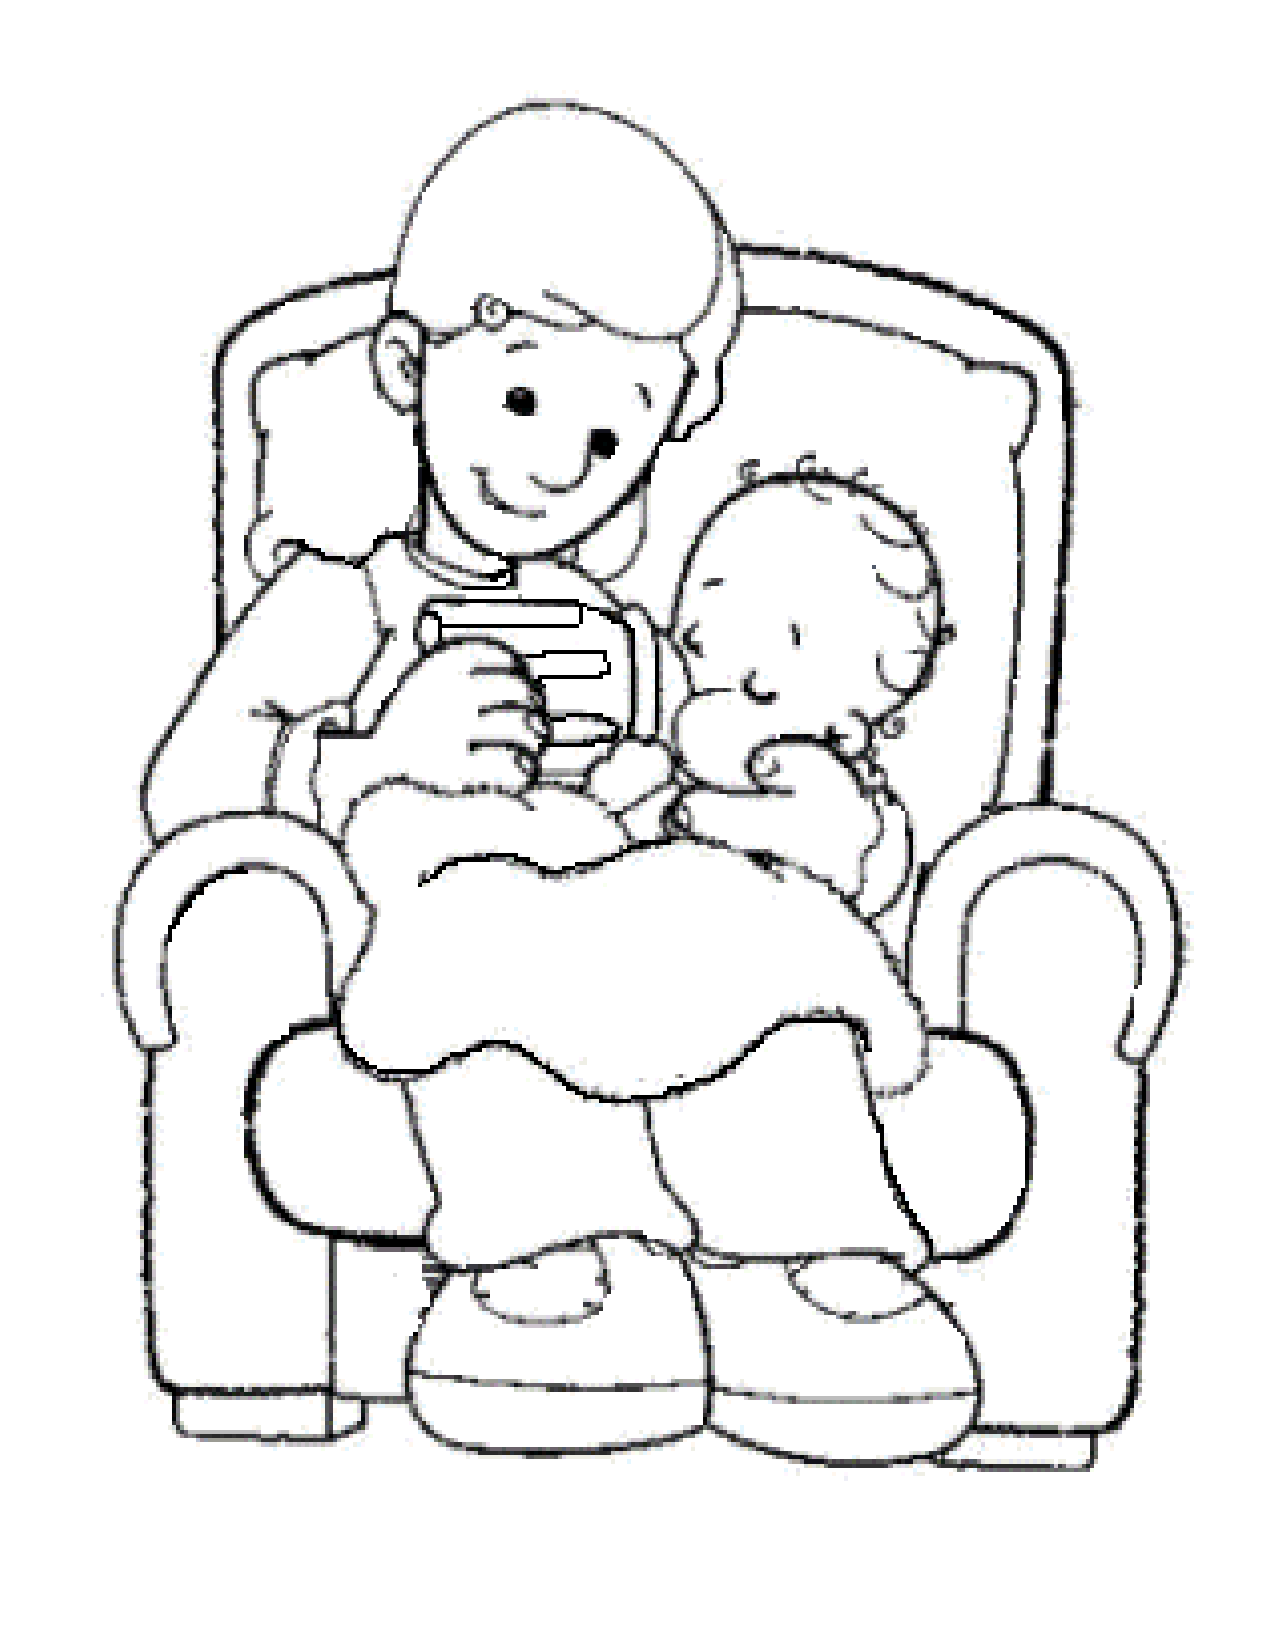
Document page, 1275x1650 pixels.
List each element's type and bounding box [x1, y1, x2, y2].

picture [100, 82, 1207, 1498]
